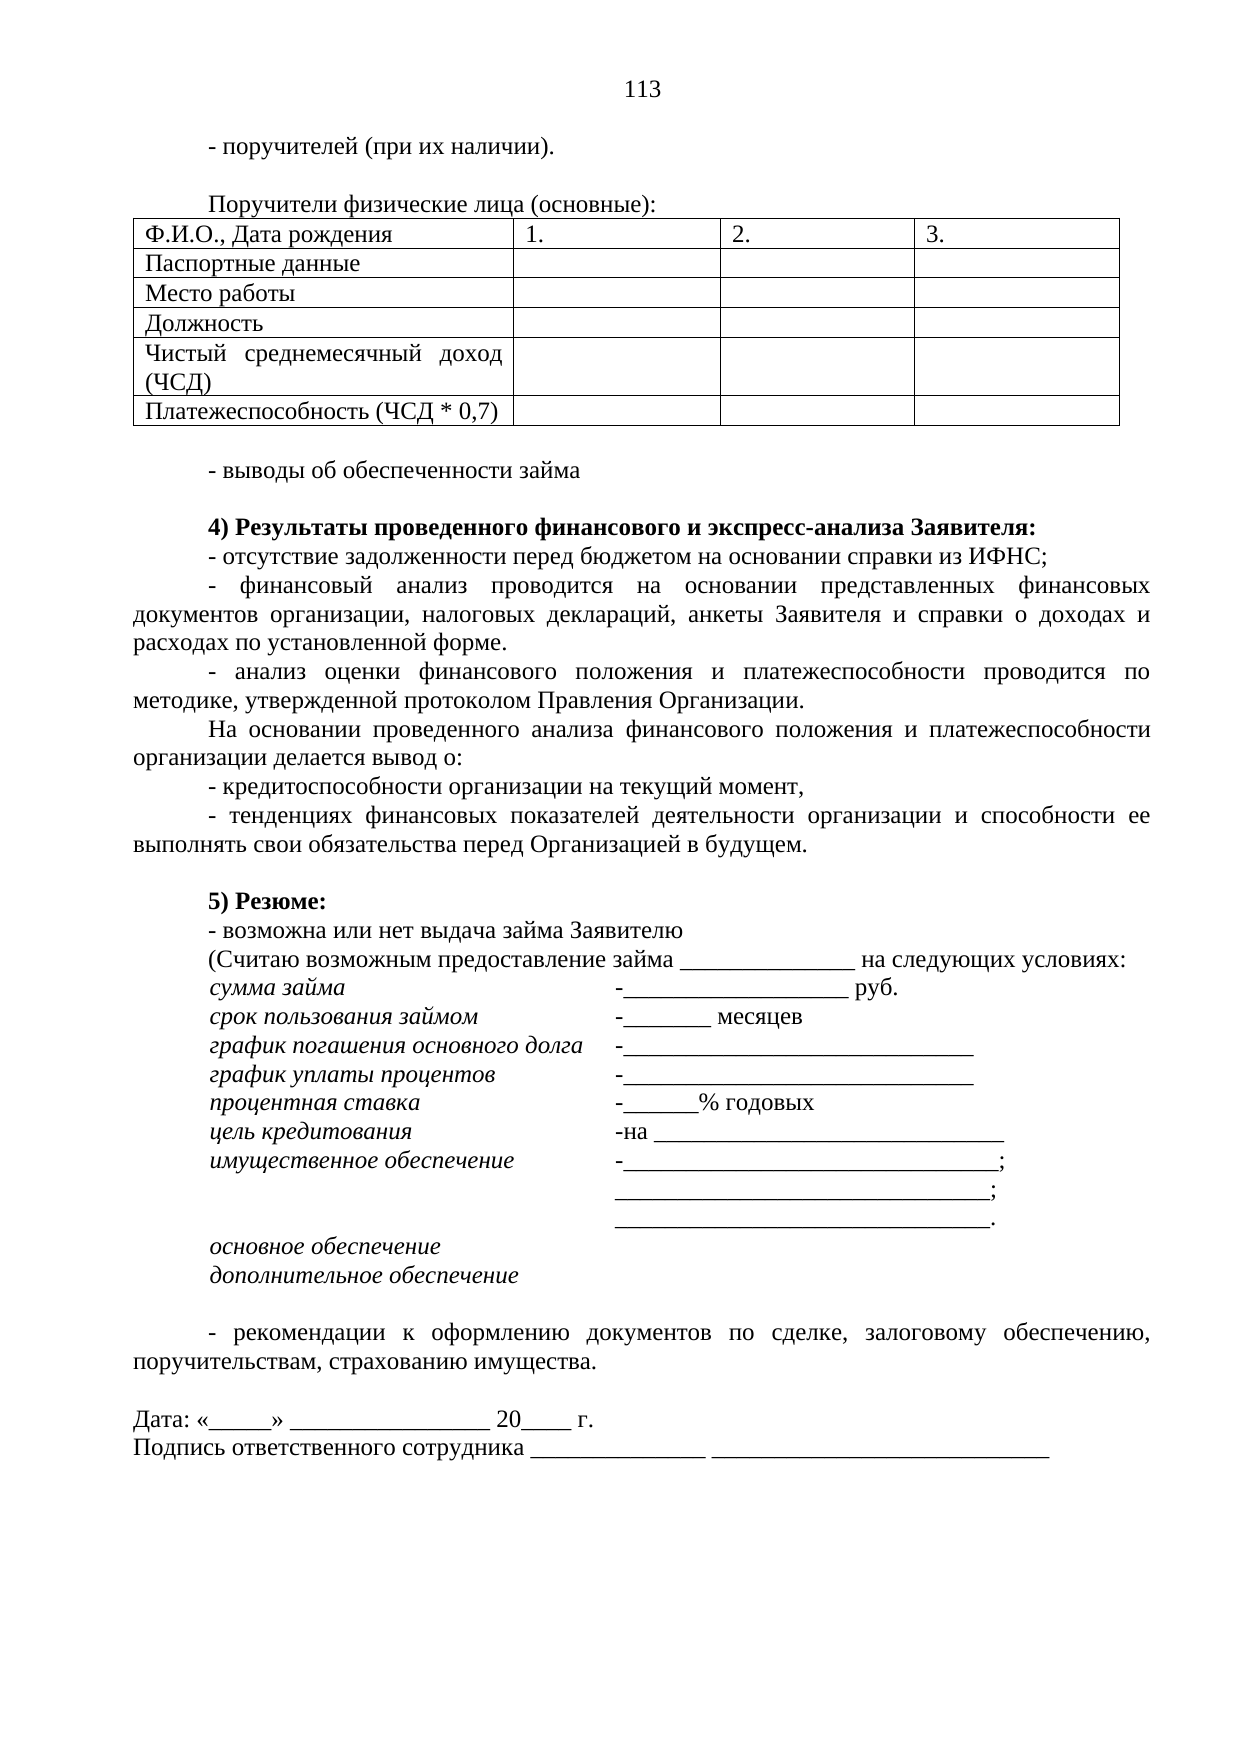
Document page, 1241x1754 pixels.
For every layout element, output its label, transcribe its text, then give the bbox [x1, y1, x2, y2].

text - отсутствие задолженности перед бюджетом на основании справки из ИФНС; [133, 541, 1152, 570]
text - анализ оценки финансового положения и платежеспособности проводится по методике, утвержденной протоколом Правления Организации. [133, 656, 1152, 714]
text - кредитоспособности организации на текущий момент, [133, 771, 1152, 800]
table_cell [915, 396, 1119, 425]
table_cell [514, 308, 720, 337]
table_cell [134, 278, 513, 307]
text 5) Резюме: [133, 886, 1152, 915]
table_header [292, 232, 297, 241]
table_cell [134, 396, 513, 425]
text - возможна или нет выдача займа Заявителю [133, 915, 1152, 944]
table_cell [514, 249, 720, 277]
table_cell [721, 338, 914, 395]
text Поручители физические лица (основные): [133, 189, 1152, 218]
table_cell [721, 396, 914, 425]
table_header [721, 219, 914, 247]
text (Считаю возможным предоставление займа ______________ на следующих условиях: [133, 944, 1152, 972]
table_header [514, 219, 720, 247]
text На основании проведенного анализа финансового положения и платежеспособности организации делается вывод о: [133, 714, 1152, 771]
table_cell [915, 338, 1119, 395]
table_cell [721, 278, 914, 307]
text Дата: «_____» ________________ 20____ г. [133, 1404, 1152, 1432]
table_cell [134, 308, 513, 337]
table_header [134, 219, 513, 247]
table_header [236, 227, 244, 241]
text - выводы об обеспеченности займа [133, 455, 1152, 484]
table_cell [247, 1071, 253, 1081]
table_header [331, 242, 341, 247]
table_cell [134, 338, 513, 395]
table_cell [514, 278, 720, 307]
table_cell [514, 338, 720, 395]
text - тенденциях финансовых показателей деятельности организации и способности ее выполнять свои обязательства перед Организацией в будущем. [133, 800, 1152, 857]
text 4) Результаты проведенного финансового и экспресс-анализа Заявителя: [133, 512, 1152, 541]
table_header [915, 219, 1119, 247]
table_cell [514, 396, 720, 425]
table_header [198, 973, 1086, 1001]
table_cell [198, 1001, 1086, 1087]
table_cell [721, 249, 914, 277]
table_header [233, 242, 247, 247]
text - финансовый анализ проводится на основании представленных финансовых документов организации, налоговых деклараций, анкеты Заявителя и справки о доходах и расходах по установленной форме. [133, 570, 1152, 656]
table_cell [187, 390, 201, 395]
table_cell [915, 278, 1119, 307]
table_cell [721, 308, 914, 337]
text - поручителей (при их наличии). [133, 131, 1152, 160]
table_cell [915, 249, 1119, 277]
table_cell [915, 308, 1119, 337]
text - рекомендации к оформлению документов по сделке, залоговому обеспечению, поручительствам, страхованию имущества. [133, 1317, 1152, 1375]
text Подпись ответственного сотрудника ______________ ___________________________ [133, 1432, 1152, 1461]
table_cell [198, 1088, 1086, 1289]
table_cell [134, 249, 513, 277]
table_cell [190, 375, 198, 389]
